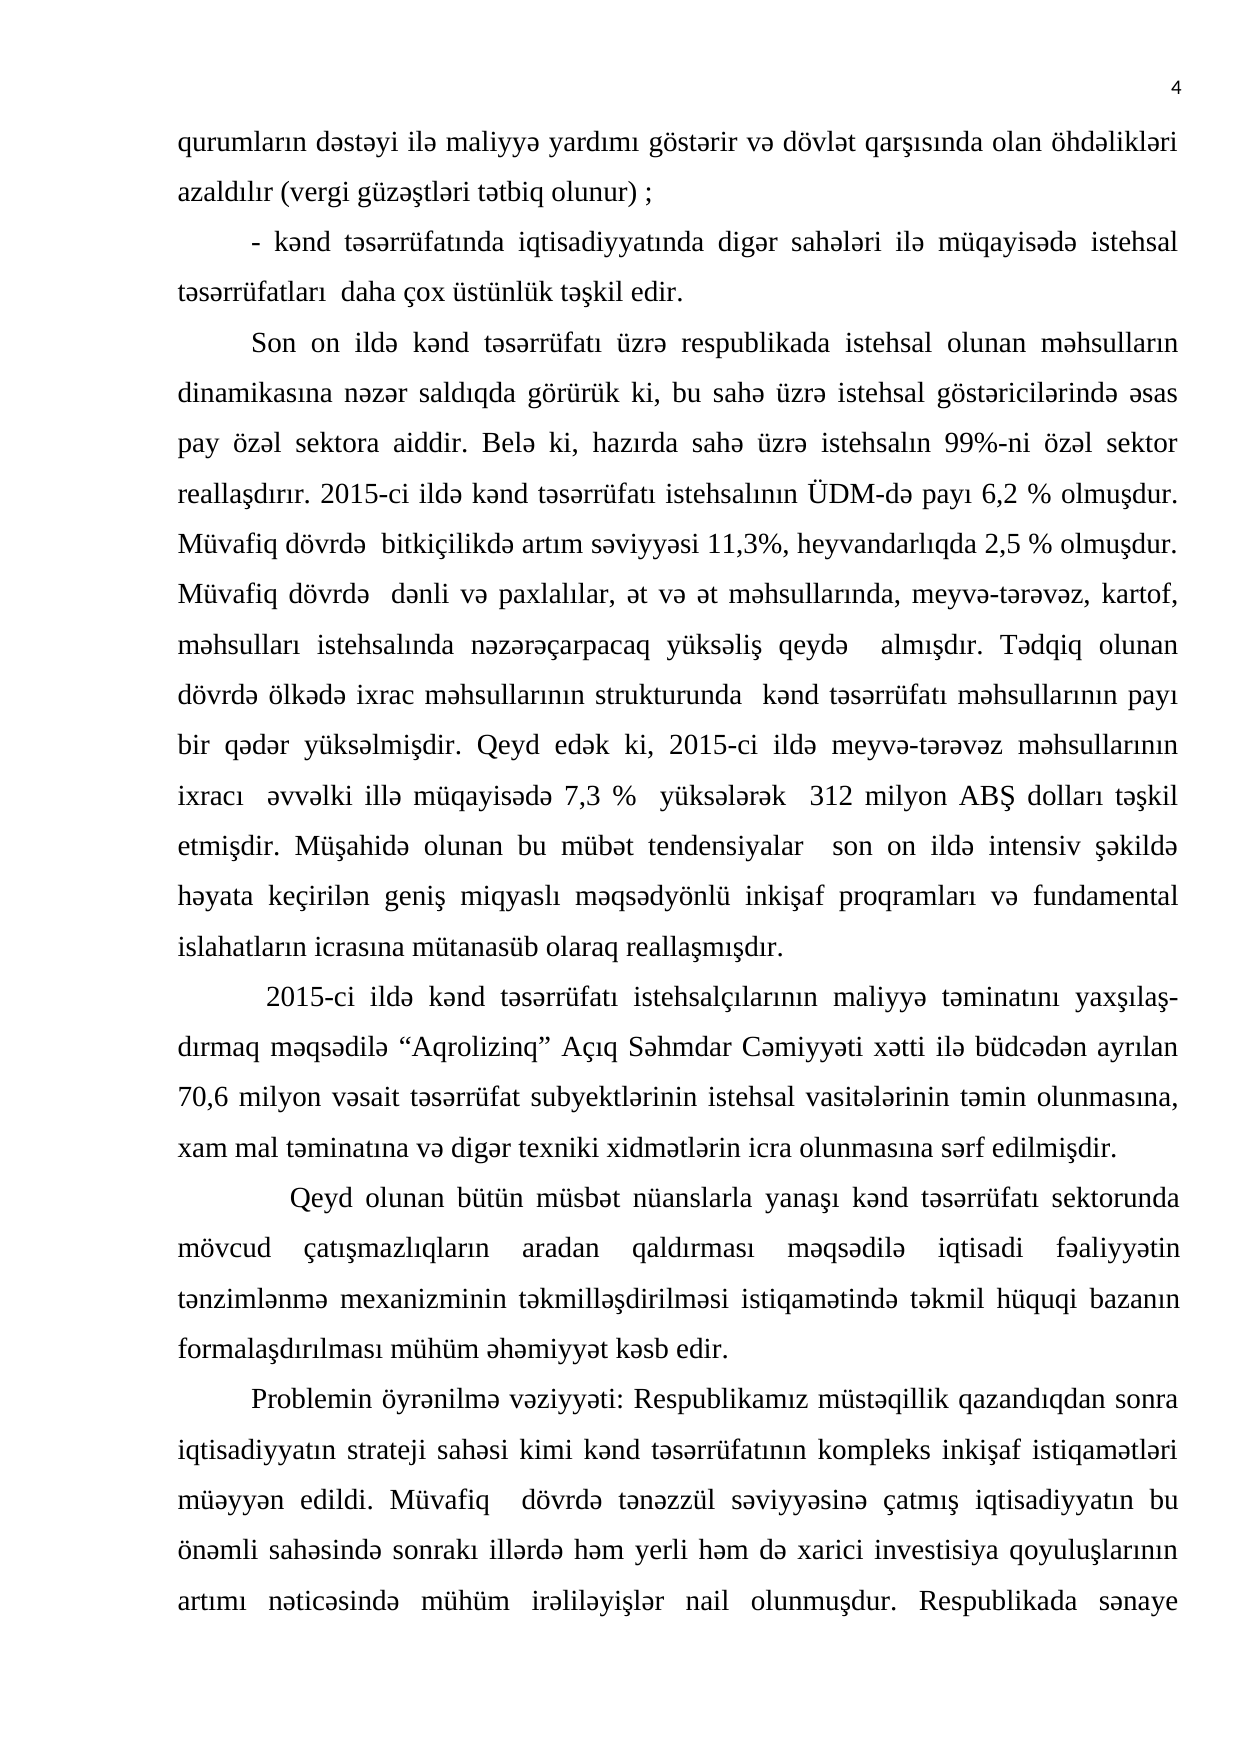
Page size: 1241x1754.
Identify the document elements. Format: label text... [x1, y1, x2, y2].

text Son on ildə kənd təsərrüfatı üzrə respublikada istehsal olunan məhsulların dinamikasına nəzər saldıqda görürük ki, bu sahə üzrə istehsal göstəricilərində əsas pay özəl sektora aiddir. Belə ki, hazırda sahə üzrə istehsalın 99%-ni özəl sektor reallaşdırır. 2015-ci ildə kənd təsərrüfatı istehsalının ÜDM-də payı 6,2 % olmuşdur. Müvafiq dövrdə bitkiçilikdə artım səviyyəsi 11,3%, heyvandarlıqda 2,5 % olmuşdur. Müvafiq dövrdə dənli və paxlalılar, ət və ət məhsullarında, meyvə-tərəvəz, kartof, məhsulları istehsalında nəzərəçarpacaq yüksəliş qeydə almışdır. Tədqiq olunan dövrdə ölkədə ixrac məhsullarının strukturunda kənd təsərrüfatı məhsullarının payı bir qədər yüksəlmişdir. Qeyd edək ki, 2015-ci ildə meyvə-tərəvəz məhsullarının ixracı əvvəlki illə müqayisədə 7,3 % yüksələrək 312 milyon ABŞ dolları təşkil etmişdir. Müşahidə olunan bu mübət tendensiyalar son on ildə intensiv şəkildə həyata keçirilən geniş miqyaslı məqsədyönlü inkişaf proqramları və fundamental islahatların icrasına mütanasüb olaraq reallaşmışdır. [177, 325, 1179, 962]
text Qeyd olunan bütün müsbət nüanslarla yanaşı kənd təsərrüfatı sektorunda mövcud çatışmazlıqların aradan qaldırması məqsədilə iqtisadi fəaliyyətin tənzimlənmə mexanizminin təkmilləşdirilməsi istiqamətində təkmil hüquqi bazanın formalaşdırılması mühüm əhəmiyyət kəsb edir. [177, 1180, 1181, 1365]
text - kənd təsərrüfatında iqtisadiyyatında digər sahələri ilə müqayisədə istehsal təsərrüfatları daha çox üstünlük təşkil edir. [177, 224, 1179, 308]
text 2015-ci ildə kənd təsərrüfatı istehsalçılarının maliyyə təminatını yaxşılaş- dırmaq məqsədilə “Aqrolizinq” Açıq Səhmdar Cəmiyyəti xətti ilə büdcədən ayrılan 70,6 milyon vəsait təsərrüfat subyektlərinin istehsal vasitələrinin təmin olunmasına, xam mal təminatına və digər texniki xidmətlərin icra olunmasına sərf edilmişdir. [177, 979, 1179, 1163]
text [177, 124, 1179, 207]
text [177, 1381, 1179, 1616]
